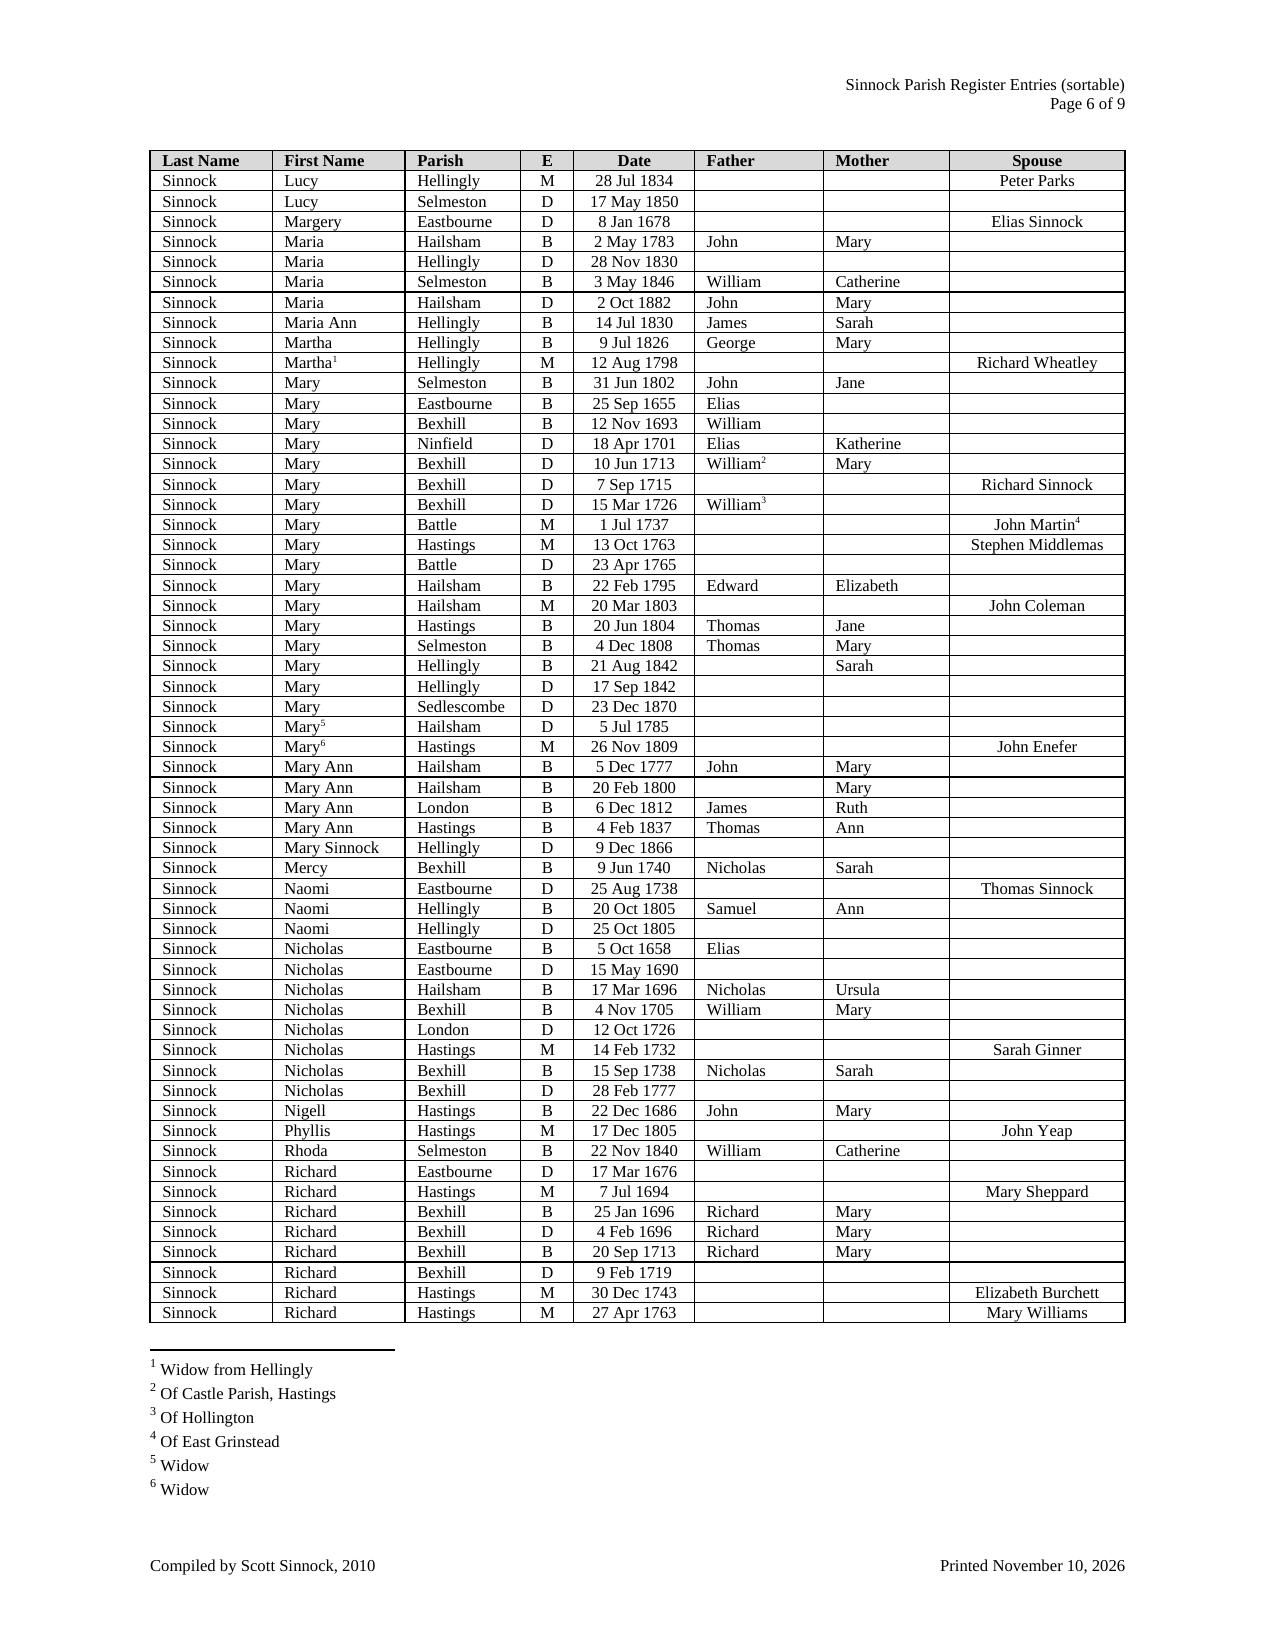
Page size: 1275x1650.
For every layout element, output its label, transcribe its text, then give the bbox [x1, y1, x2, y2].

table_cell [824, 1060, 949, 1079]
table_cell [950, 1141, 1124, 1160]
table_cell Sarah [824, 858, 949, 877]
table_cell Sinnock [151, 676, 272, 696]
table_cell [406, 939, 520, 958]
table_cell [824, 212, 949, 231]
table_cell B [521, 757, 573, 776]
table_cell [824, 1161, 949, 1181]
table_cell Sinnock [151, 555, 272, 574]
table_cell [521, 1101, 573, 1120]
table_cell Sinnock [151, 980, 272, 999]
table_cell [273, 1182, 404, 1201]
table_cell John [695, 373, 823, 392]
table_cell Elias [695, 939, 823, 958]
table_cell Sinnock [151, 959, 272, 978]
table_cell Nicholas [695, 858, 823, 877]
table_cell Mary [273, 656, 404, 675]
table_cell Mary [824, 778, 949, 797]
table_cell Sinnock [151, 656, 272, 675]
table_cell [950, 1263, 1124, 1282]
table_cell B [521, 373, 573, 392]
table_cell M [521, 171, 573, 190]
table_cell 14 Jul 1830 [574, 313, 694, 332]
table_cell D [521, 454, 573, 473]
table_cell [695, 697, 823, 716]
table_cell [824, 414, 949, 433]
table_cell 21 Aug 1842 [574, 656, 694, 675]
table_cell [695, 474, 823, 493]
table_cell [695, 717, 823, 736]
table_cell Mary [824, 454, 949, 473]
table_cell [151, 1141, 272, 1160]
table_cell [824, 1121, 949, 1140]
table_cell [406, 737, 520, 756]
table_cell D [521, 495, 573, 514]
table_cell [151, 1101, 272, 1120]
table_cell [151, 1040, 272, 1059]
table_cell William [695, 495, 823, 514]
table_cell 12 Nov 1693 [574, 414, 694, 433]
table_cell B [521, 656, 573, 675]
table_cell [406, 798, 520, 817]
table_cell Sinnock [151, 899, 272, 918]
table_cell [695, 676, 823, 696]
table_cell Sinnock [151, 313, 272, 332]
table_cell [695, 555, 823, 574]
table_cell 18 Apr 1701 [574, 434, 694, 453]
table_cell B [521, 939, 573, 958]
table_cell [695, 212, 823, 231]
table_cell [695, 879, 823, 898]
table_cell 17 May 1850 [574, 191, 694, 211]
table_cell 25 Aug 1738 [574, 879, 694, 898]
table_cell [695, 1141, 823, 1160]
table_cell Lucy [273, 171, 404, 190]
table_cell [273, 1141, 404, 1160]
table_cell [950, 575, 1124, 594]
table_cell [695, 191, 823, 211]
table_cell Mary [273, 596, 404, 615]
table_cell Nicholas [273, 980, 404, 999]
table_cell Mary [273, 454, 404, 473]
table_cell [950, 191, 1124, 211]
table_cell 23 Apr 1765 [574, 555, 694, 574]
table_cell Sinnock [151, 798, 272, 817]
table_cell M [521, 737, 573, 756]
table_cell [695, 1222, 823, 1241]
table_cell [824, 515, 949, 534]
table_cell Selmeston [406, 636, 520, 655]
table_cell 25 Oct 1805 [574, 919, 694, 938]
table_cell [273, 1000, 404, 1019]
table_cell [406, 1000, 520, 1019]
table_cell [824, 717, 949, 736]
table_cell [695, 171, 823, 190]
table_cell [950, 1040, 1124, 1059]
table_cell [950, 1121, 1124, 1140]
table_cell 7 Sep 1715 [574, 474, 694, 493]
table_cell Samuel [695, 899, 823, 918]
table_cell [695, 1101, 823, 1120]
table_cell [406, 515, 520, 534]
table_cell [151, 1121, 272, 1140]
table_cell D [521, 434, 573, 453]
table_cell Mary [273, 434, 404, 453]
table_cell 17 Sep 1842 [574, 676, 694, 696]
table_cell Mary [824, 333, 949, 352]
table_cell Sinnock [151, 575, 272, 594]
table_header Date [574, 151, 694, 170]
table_cell D [521, 191, 573, 211]
table_cell Naomi [273, 879, 404, 898]
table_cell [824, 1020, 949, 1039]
table_cell B [521, 616, 573, 635]
table_cell Thomas [695, 636, 823, 655]
table_cell Jane [824, 616, 949, 635]
table_cell [824, 252, 949, 271]
table_cell [406, 212, 520, 231]
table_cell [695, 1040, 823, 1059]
table_cell Sinnock [151, 879, 272, 898]
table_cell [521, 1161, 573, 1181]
table_cell Bexhill [406, 495, 520, 514]
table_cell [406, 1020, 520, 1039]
table_cell William [695, 414, 823, 433]
table_cell Sinnock [151, 293, 272, 312]
table_cell [950, 818, 1124, 837]
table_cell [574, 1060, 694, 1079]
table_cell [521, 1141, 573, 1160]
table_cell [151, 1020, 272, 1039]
table_cell [406, 394, 520, 413]
table_cell Sarah [824, 656, 949, 675]
table_cell [950, 434, 1124, 453]
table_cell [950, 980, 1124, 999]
table_cell Hellingly [406, 676, 520, 696]
table_cell [406, 818, 520, 837]
table_cell Sinnock [151, 616, 272, 635]
table_cell Mary Ann [273, 798, 404, 817]
table_cell [695, 515, 823, 534]
table_cell Mary [824, 232, 949, 251]
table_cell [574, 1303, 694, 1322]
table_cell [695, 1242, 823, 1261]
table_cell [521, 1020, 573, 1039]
table_cell Sinnock [151, 212, 272, 231]
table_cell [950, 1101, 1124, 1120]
table_header Last Name [151, 151, 272, 170]
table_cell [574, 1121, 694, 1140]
table_cell Mary [824, 636, 949, 655]
table_cell Hellingly [406, 919, 520, 938]
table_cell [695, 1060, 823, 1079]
table_cell Mary Ann [273, 778, 404, 797]
table_cell Sinnock [151, 717, 272, 736]
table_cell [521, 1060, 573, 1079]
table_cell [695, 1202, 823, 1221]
table_cell Catherine [824, 272, 949, 291]
table_cell Stephen Middlemas [950, 535, 1124, 554]
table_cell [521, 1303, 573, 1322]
table_cell Mary [273, 616, 404, 635]
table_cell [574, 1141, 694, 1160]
table_cell Nicholas [273, 939, 404, 958]
table_cell [695, 737, 823, 756]
table_cell 25 Sep 1655 [574, 394, 694, 413]
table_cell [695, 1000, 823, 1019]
table_cell Sinnock [151, 272, 272, 291]
table_cell Richard Wheatley [950, 353, 1124, 372]
table_cell [824, 353, 949, 372]
table_cell 3 May 1846 [574, 272, 694, 291]
table_cell Hellingly [406, 899, 520, 918]
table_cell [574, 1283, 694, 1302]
table_cell 4 Dec 1808 [574, 636, 694, 655]
table_cell [950, 333, 1124, 352]
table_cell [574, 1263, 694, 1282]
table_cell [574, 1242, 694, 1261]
table_cell [950, 616, 1124, 635]
table_cell Maria [273, 293, 404, 312]
table_cell [824, 474, 949, 493]
table_cell B [521, 798, 573, 817]
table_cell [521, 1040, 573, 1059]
table_cell [950, 656, 1124, 675]
table_cell 6 Dec 1812 [574, 798, 694, 817]
table_cell D [521, 676, 573, 696]
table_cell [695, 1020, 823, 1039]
table_cell [824, 838, 949, 857]
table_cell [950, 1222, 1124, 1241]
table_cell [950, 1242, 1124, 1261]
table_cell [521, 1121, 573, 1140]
table_cell [950, 252, 1124, 271]
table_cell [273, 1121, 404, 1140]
table_cell Richard Sinnock [950, 474, 1124, 493]
table_cell D [521, 717, 573, 736]
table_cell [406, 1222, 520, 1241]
table_cell Mary [273, 373, 404, 392]
table_cell [950, 939, 1124, 958]
table_cell B [521, 858, 573, 877]
table_cell Hailsham [406, 980, 520, 999]
table_cell 2 May 1783 [574, 232, 694, 251]
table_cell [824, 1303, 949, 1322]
table_cell 20 Feb 1800 [574, 778, 694, 797]
table_cell 28 Jul 1834 [574, 171, 694, 190]
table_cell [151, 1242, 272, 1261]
table_cell William [695, 454, 823, 473]
table_cell [695, 838, 823, 857]
table_cell 10 Jun 1713 [574, 454, 694, 473]
table_cell Sinnock [151, 171, 272, 190]
table_cell [695, 596, 823, 615]
table_cell [950, 394, 1124, 413]
table_cell Nicholas [695, 980, 823, 999]
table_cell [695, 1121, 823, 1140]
table_cell Mary [273, 394, 404, 413]
table_cell Sinnock [151, 778, 272, 797]
table_cell 31 Jun 1802 [574, 373, 694, 392]
table_cell B [521, 232, 573, 251]
table_cell M [521, 596, 573, 615]
table_cell Naomi [273, 919, 404, 938]
table_cell [824, 919, 949, 938]
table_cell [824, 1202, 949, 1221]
table_cell 20 Oct 1805 [574, 899, 694, 918]
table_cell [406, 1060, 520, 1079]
table_cell 5 Oct 1658 [574, 939, 694, 958]
table_cell D [521, 838, 573, 857]
table_cell B [521, 636, 573, 655]
table_cell D [521, 474, 573, 493]
table_cell [950, 757, 1124, 776]
table_cell Thomas [695, 818, 823, 837]
table_cell 9 Dec 1866 [574, 838, 694, 857]
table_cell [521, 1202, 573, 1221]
table_cell 1 Jul 1737 [574, 515, 694, 534]
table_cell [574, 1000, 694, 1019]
table_cell [950, 838, 1124, 857]
table_cell 22 Feb 1795 [574, 575, 694, 594]
table_cell Naomi [273, 899, 404, 918]
table_cell Sinnock [151, 858, 272, 877]
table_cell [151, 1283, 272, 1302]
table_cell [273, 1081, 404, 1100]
table_cell Sinnock [151, 757, 272, 776]
table_cell Selmeston [406, 191, 520, 211]
table_cell [824, 959, 949, 978]
table_cell Hellingly [406, 333, 520, 352]
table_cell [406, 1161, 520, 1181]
table_cell Elias [695, 394, 823, 413]
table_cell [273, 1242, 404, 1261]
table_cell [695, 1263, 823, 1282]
table_cell 17 Mar 1696 [574, 980, 694, 999]
table_cell Mary [273, 717, 404, 736]
table_cell Sinnock [151, 535, 272, 554]
table_cell Sedlescombe [406, 697, 520, 716]
table_cell [950, 858, 1124, 877]
table_cell [824, 939, 949, 958]
table_cell Hailsham [406, 232, 520, 251]
table_cell D [521, 293, 573, 312]
table_cell [824, 596, 949, 615]
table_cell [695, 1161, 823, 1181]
table_cell [950, 959, 1124, 978]
table_cell Sinnock [151, 515, 272, 534]
table_cell B [521, 333, 573, 352]
table_cell Mary [273, 474, 404, 493]
table_cell [950, 919, 1124, 938]
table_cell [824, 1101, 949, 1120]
table_cell B [521, 778, 573, 797]
table_cell [950, 313, 1124, 332]
table_cell [824, 676, 949, 696]
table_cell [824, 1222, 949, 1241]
table_cell Ninfield [406, 434, 520, 453]
table_cell Nicholas [273, 959, 404, 978]
table_cell Sinnock [151, 919, 272, 938]
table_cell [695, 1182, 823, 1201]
table_cell [695, 656, 823, 675]
table_cell [695, 535, 823, 554]
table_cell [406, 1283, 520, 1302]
table_cell [824, 879, 949, 898]
table_cell Sinnock [151, 454, 272, 473]
table_cell Hailsham [406, 717, 520, 736]
table_cell Maria [273, 232, 404, 251]
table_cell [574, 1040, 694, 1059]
table_cell M [521, 353, 573, 372]
table_cell Edward [695, 575, 823, 594]
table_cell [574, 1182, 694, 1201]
table_cell Sinnock [151, 818, 272, 837]
table_cell M [521, 535, 573, 554]
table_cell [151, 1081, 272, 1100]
table_cell 12 Aug 1798 [574, 353, 694, 372]
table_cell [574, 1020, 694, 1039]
table_cell Sinnock [151, 737, 272, 756]
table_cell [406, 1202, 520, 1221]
table_cell Bexhill [406, 858, 520, 877]
table_cell [695, 353, 823, 372]
table_cell Sinnock [151, 636, 272, 655]
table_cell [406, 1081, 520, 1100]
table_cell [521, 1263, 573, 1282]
table_cell Lucy [273, 191, 404, 211]
table_cell [950, 272, 1124, 291]
table_cell Sinnock [151, 596, 272, 615]
table_cell [406, 879, 520, 898]
table_cell Thomas Sinnock [950, 879, 1124, 898]
table_cell D [521, 919, 573, 938]
table_cell [950, 899, 1124, 918]
table_cell Mary [273, 515, 404, 534]
table_cell [695, 919, 823, 938]
table_cell 20 Mar 1803 [574, 596, 694, 615]
table_cell D [521, 555, 573, 574]
table_cell Sinnock [151, 838, 272, 857]
table_cell Ann [824, 818, 949, 837]
table_cell Hellingly [406, 313, 520, 332]
table_cell 5 Dec 1777 [574, 757, 694, 776]
table_cell Mary [273, 676, 404, 696]
table_cell Sinnock [151, 232, 272, 251]
table_cell Bexhill [406, 414, 520, 433]
table_cell Ann [824, 899, 949, 918]
table_cell William [695, 272, 823, 291]
table_cell Hailsham [406, 757, 520, 776]
table_cell M [521, 515, 573, 534]
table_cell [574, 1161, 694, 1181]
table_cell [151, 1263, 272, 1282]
table_cell 9 Jun 1740 [574, 858, 694, 877]
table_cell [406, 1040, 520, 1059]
table_cell [950, 697, 1124, 716]
table_cell 26 Nov 1809 [574, 737, 694, 756]
table_header First Name [273, 151, 404, 170]
table_cell Mary [273, 555, 404, 574]
table_cell James [695, 313, 823, 332]
table_cell Mary [273, 575, 404, 594]
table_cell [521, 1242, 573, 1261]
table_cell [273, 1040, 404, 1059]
table_cell B [521, 980, 573, 999]
table_cell Sinnock [151, 474, 272, 493]
table_cell 28 Nov 1830 [574, 252, 694, 271]
table_cell [824, 697, 949, 716]
table_cell D [521, 252, 573, 271]
table_cell D [521, 212, 573, 231]
table_cell Peter Parks [950, 171, 1124, 190]
table_cell Jane [824, 373, 949, 392]
table_cell B [521, 899, 573, 918]
table_cell 5 Jul 1785 [574, 717, 694, 736]
table_cell James [695, 798, 823, 817]
table_cell [824, 171, 949, 190]
table_cell 9 Jul 1826 [574, 333, 694, 352]
table_cell Sinnock [151, 252, 272, 271]
table_header E [521, 151, 573, 170]
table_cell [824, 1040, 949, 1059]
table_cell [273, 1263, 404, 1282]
table_cell [950, 232, 1124, 251]
table_cell Sinnock [151, 697, 272, 716]
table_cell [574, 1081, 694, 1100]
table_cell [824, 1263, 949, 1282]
table_cell John Coleman [950, 596, 1124, 615]
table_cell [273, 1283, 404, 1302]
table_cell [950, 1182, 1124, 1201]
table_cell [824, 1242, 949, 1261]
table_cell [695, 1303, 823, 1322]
table_cell Mary [273, 636, 404, 655]
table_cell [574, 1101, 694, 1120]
table_cell George [695, 333, 823, 352]
table_header Parish [406, 151, 520, 170]
table_cell 8 Jan 1678 [574, 212, 694, 231]
table_cell Hailsham [406, 596, 520, 615]
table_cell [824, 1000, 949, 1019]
table_cell [950, 414, 1124, 433]
table_cell [824, 394, 949, 413]
table_cell Mary [273, 737, 404, 756]
table_cell Margery [273, 212, 404, 231]
table_cell 4 Feb 1837 [574, 818, 694, 837]
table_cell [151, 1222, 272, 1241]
table_cell Maria [273, 252, 404, 271]
table_cell [950, 798, 1124, 817]
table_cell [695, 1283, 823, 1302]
table_cell Sinnock [151, 191, 272, 211]
table_cell Mary [273, 495, 404, 514]
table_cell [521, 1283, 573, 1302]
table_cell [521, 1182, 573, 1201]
table_cell [950, 778, 1124, 797]
table_cell 13 Oct 1763 [574, 535, 694, 554]
table_cell Selmeston [406, 272, 520, 291]
table_cell B [521, 313, 573, 332]
table_cell 23 Dec 1870 [574, 697, 694, 716]
table_cell B [521, 414, 573, 433]
table_cell John [695, 293, 823, 312]
table_cell [824, 495, 949, 514]
table_header Mother [824, 151, 949, 170]
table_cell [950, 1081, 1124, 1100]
table_cell [824, 575, 949, 594]
table_cell 15 May 1690 [574, 959, 694, 978]
table_cell Elias [695, 434, 823, 453]
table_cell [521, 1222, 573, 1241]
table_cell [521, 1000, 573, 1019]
table_cell Sinnock [151, 353, 272, 372]
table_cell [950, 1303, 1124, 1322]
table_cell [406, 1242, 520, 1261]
table_cell Hellingly [406, 656, 520, 675]
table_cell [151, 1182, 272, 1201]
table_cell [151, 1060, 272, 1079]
table_cell Selmeston [406, 373, 520, 392]
table_cell Mary Sinnock [273, 838, 404, 857]
table_cell [824, 555, 949, 574]
table_cell B [521, 394, 573, 413]
table_cell Mercy [273, 858, 404, 877]
table_cell Katherine [824, 434, 949, 453]
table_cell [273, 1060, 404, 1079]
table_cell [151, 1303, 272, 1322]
table_cell Sarah [824, 313, 949, 332]
table_cell Thomas [695, 616, 823, 635]
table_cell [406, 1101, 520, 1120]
table_cell [824, 737, 949, 756]
table_cell [695, 778, 823, 797]
table_cell 15 Mar 1726 [574, 495, 694, 514]
table_cell [406, 555, 520, 574]
table_cell 20 Jun 1804 [574, 616, 694, 635]
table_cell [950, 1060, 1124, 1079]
table_cell John [695, 232, 823, 251]
table_cell B [521, 272, 573, 291]
table_cell Mary [824, 293, 949, 312]
table_cell Hailsham [406, 778, 520, 797]
table_cell Hellingly [406, 353, 520, 372]
table_cell [950, 373, 1124, 392]
table_cell Sinnock [151, 434, 272, 453]
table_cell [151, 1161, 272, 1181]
table_cell Sinnock [151, 333, 272, 352]
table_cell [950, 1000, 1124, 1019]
table_cell Mary [273, 697, 404, 716]
table_cell Bexhill [406, 474, 520, 493]
table_cell 2 Oct 1882 [574, 293, 694, 312]
table_cell Maria Ann [273, 313, 404, 332]
table_cell [950, 454, 1124, 473]
table_cell Sinnock [151, 394, 272, 413]
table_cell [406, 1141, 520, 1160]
table_cell D [521, 879, 573, 898]
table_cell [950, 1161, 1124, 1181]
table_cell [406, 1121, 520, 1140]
table_cell Sinnock [151, 495, 272, 514]
table_cell B [521, 818, 573, 837]
table_cell Ruth [824, 798, 949, 817]
table_header Father [695, 151, 823, 170]
table_cell [950, 555, 1124, 574]
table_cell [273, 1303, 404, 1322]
table_cell Hailsham [406, 293, 520, 312]
table_cell Martha [273, 333, 404, 352]
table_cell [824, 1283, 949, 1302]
table_cell Sinnock [151, 939, 272, 958]
table_header Spouse [950, 151, 1124, 170]
table_cell D [521, 959, 573, 978]
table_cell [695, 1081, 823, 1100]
table_cell John [695, 757, 823, 776]
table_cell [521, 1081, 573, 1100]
table_cell John Enefer [950, 737, 1124, 756]
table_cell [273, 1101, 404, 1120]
table_cell B [521, 575, 573, 594]
table_cell [695, 252, 823, 271]
table_cell Mary Ann [273, 818, 404, 837]
table_cell [406, 535, 520, 554]
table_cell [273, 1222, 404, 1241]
table_cell Bexhill [406, 454, 520, 473]
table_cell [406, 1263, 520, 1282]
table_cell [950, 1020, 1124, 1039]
table_cell D [521, 697, 573, 716]
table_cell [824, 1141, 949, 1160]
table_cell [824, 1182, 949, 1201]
table_cell Mary [824, 757, 949, 776]
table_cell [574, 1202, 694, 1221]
table_cell [406, 959, 520, 978]
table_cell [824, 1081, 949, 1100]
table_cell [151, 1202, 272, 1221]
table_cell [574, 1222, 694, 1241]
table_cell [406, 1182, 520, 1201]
table_cell [950, 636, 1124, 655]
table_cell Hellingly [406, 171, 520, 190]
table_cell Mary [273, 414, 404, 433]
table_cell [950, 717, 1124, 736]
table_cell [695, 959, 823, 978]
table_cell Martha [273, 353, 404, 372]
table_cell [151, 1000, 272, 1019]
table_cell [950, 676, 1124, 696]
table_cell John Martin [950, 515, 1124, 534]
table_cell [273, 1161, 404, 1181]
table_cell Sinnock [151, 414, 272, 433]
table_cell Mary Ann [273, 757, 404, 776]
table_cell [824, 191, 949, 211]
table_cell Mary [273, 535, 404, 554]
table_cell [824, 535, 949, 554]
table_cell Hellingly [406, 252, 520, 271]
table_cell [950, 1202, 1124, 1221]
table_cell Hellingly [406, 838, 520, 857]
table_cell Elias Sinnock [950, 212, 1124, 231]
table_cell [406, 616, 520, 635]
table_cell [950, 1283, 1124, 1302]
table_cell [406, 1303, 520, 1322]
table_cell [950, 495, 1124, 514]
table_cell Sinnock [151, 373, 272, 392]
table_cell Hailsham [406, 575, 520, 594]
table_cell [950, 293, 1124, 312]
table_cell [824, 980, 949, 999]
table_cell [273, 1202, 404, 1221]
table_cell Maria [273, 272, 404, 291]
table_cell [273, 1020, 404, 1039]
